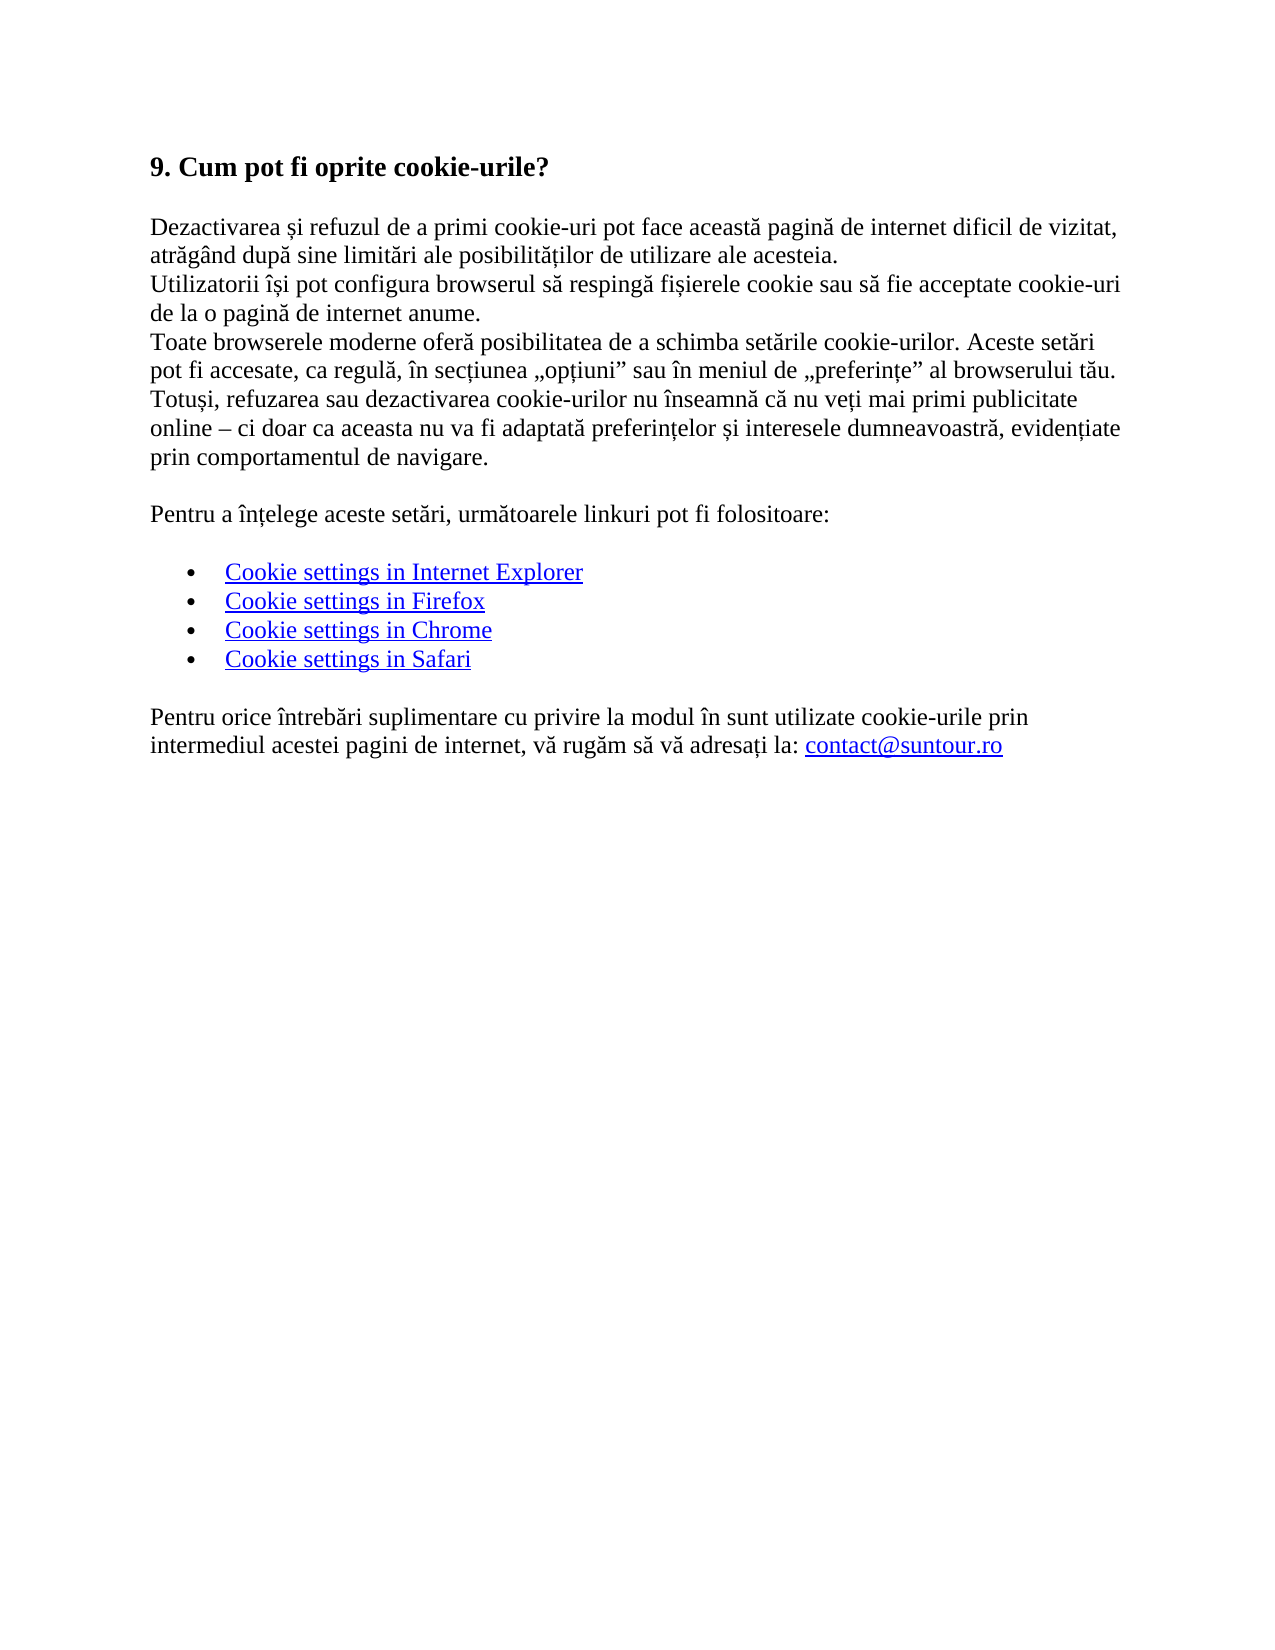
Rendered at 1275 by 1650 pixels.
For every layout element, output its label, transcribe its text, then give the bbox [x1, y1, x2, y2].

list Cookie settings in Chrome [187, 615, 1125, 644]
text Pentru a înțelege aceste setări, următoarele linkuri pot fi folositoare: [150, 499, 1125, 528]
text Pentru orice întrebări suplimentare cu privire la modul în sunt utilizate cookie-urile prin intermediul acestei pagini de internet, vă rugăm să vă adresați la: contact@suntour.ro [150, 702, 1125, 759]
list Cookie settings in Internet Explorer [187, 557, 1125, 586]
list Cookie settings in Safari [187, 644, 1125, 672]
text Dezactivarea și refuzul de a primi cookie-uri pot face această pagină de internet dificil de vizitat, atrăgând după sine limitări ale posibilităților de utilizare ale acesteia. Utilizatorii își pot configura browserul să respingă fișierele cookie sau să fie acceptate cookie-uri de la o pagină de internet anume. Toate browserele moderne oferă posibilitatea de a schimba setările cookie-urilor. Aceste setări pot fi accesate, ca regulă, în secțiunea „opțiuni” sau în meniul de „preferințe” al browserului tău. Totuși, refuzarea sau dezactivarea cookie-urilor nu înseamnă că nu veți mai primi publicitate online – ci doar ca aceasta nu va fi adaptată preferințelor și interesele dumneavoastră, evidențiate prin comportamentul de navigare. [150, 212, 1125, 470]
list Cookie settings in Firefox [187, 586, 1125, 615]
text 9. Cum pot fi oprite cookie-urile? [150, 150, 1125, 182]
